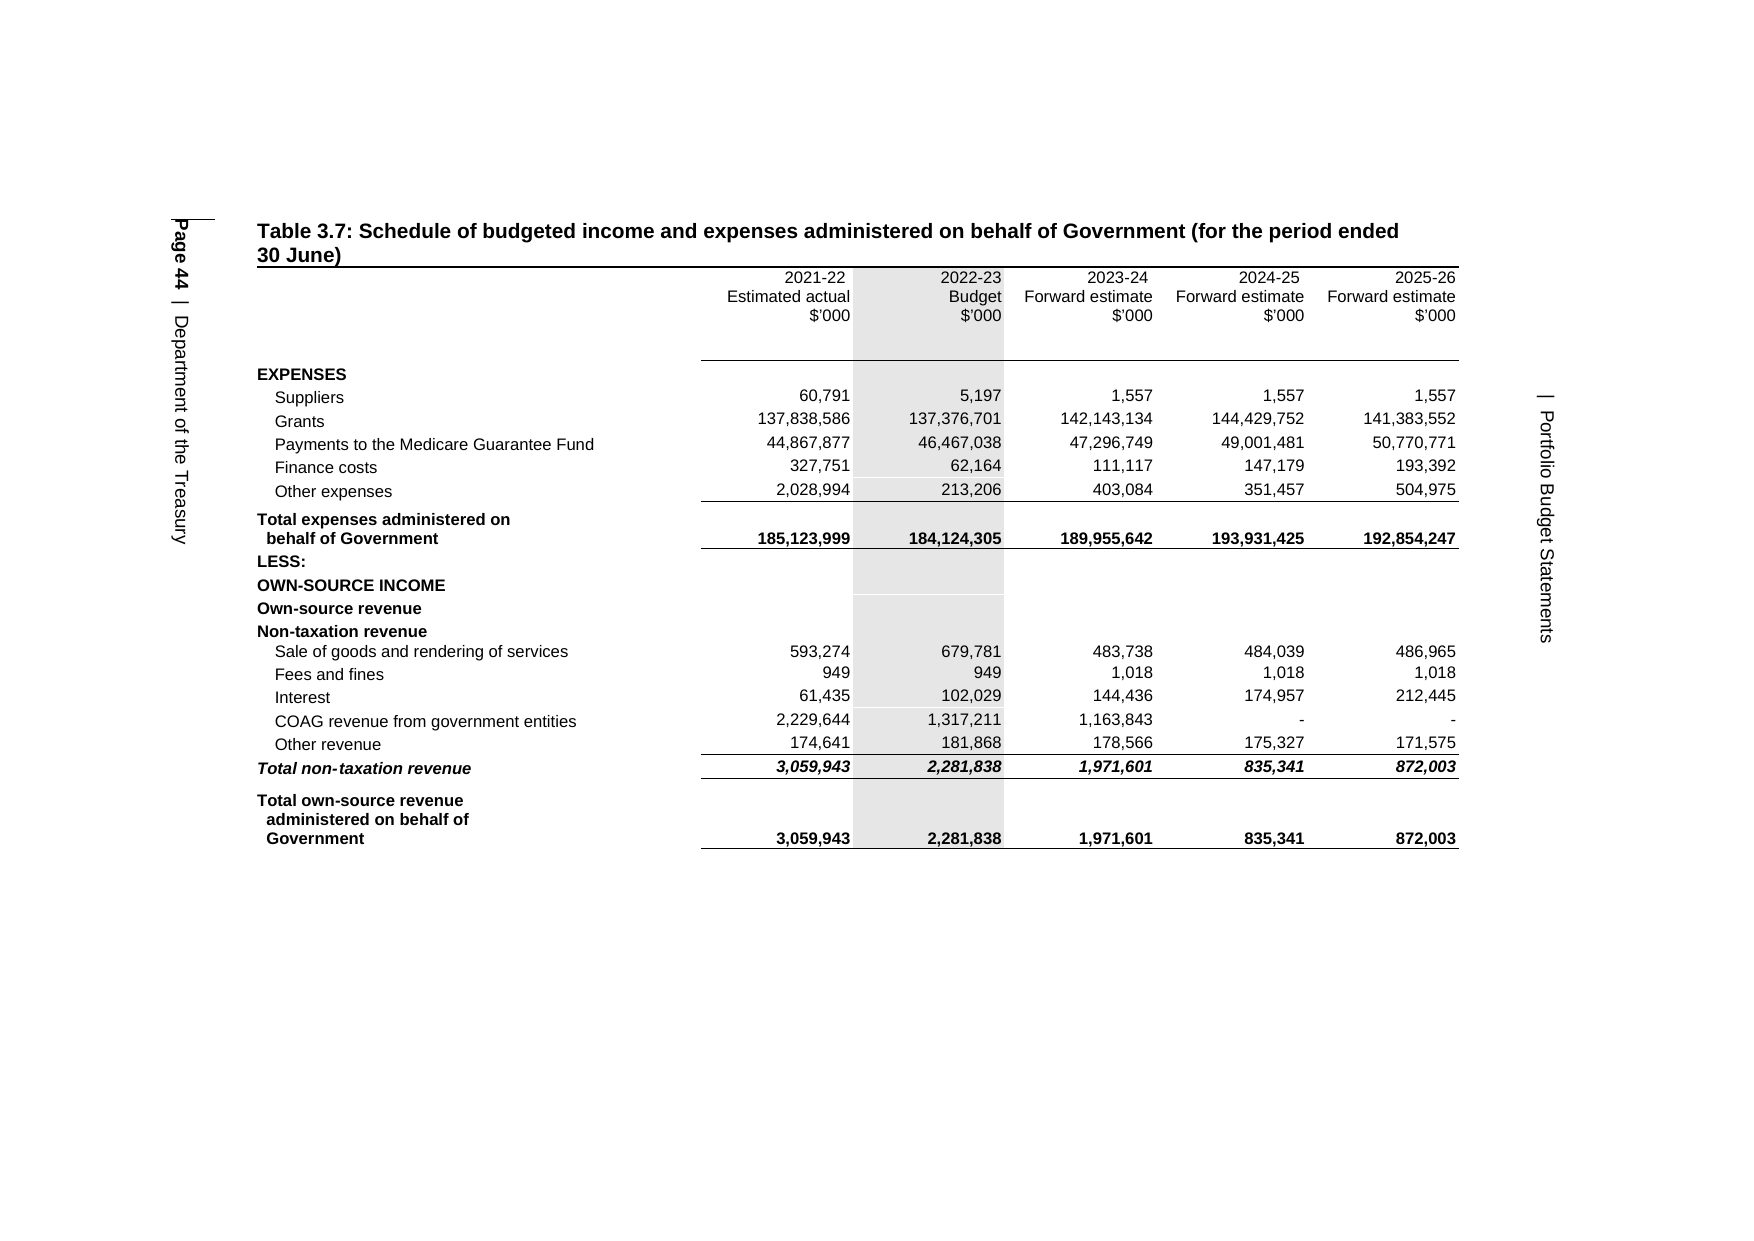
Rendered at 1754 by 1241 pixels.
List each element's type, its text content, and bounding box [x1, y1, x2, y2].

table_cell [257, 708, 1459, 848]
list Table 3.7: Schedule of budgeted income and expenses administered on behalf of Government (for the period ended 30 June) [257, 218, 1459, 266]
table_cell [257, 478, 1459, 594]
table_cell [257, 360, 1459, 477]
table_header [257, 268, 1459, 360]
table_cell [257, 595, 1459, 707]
